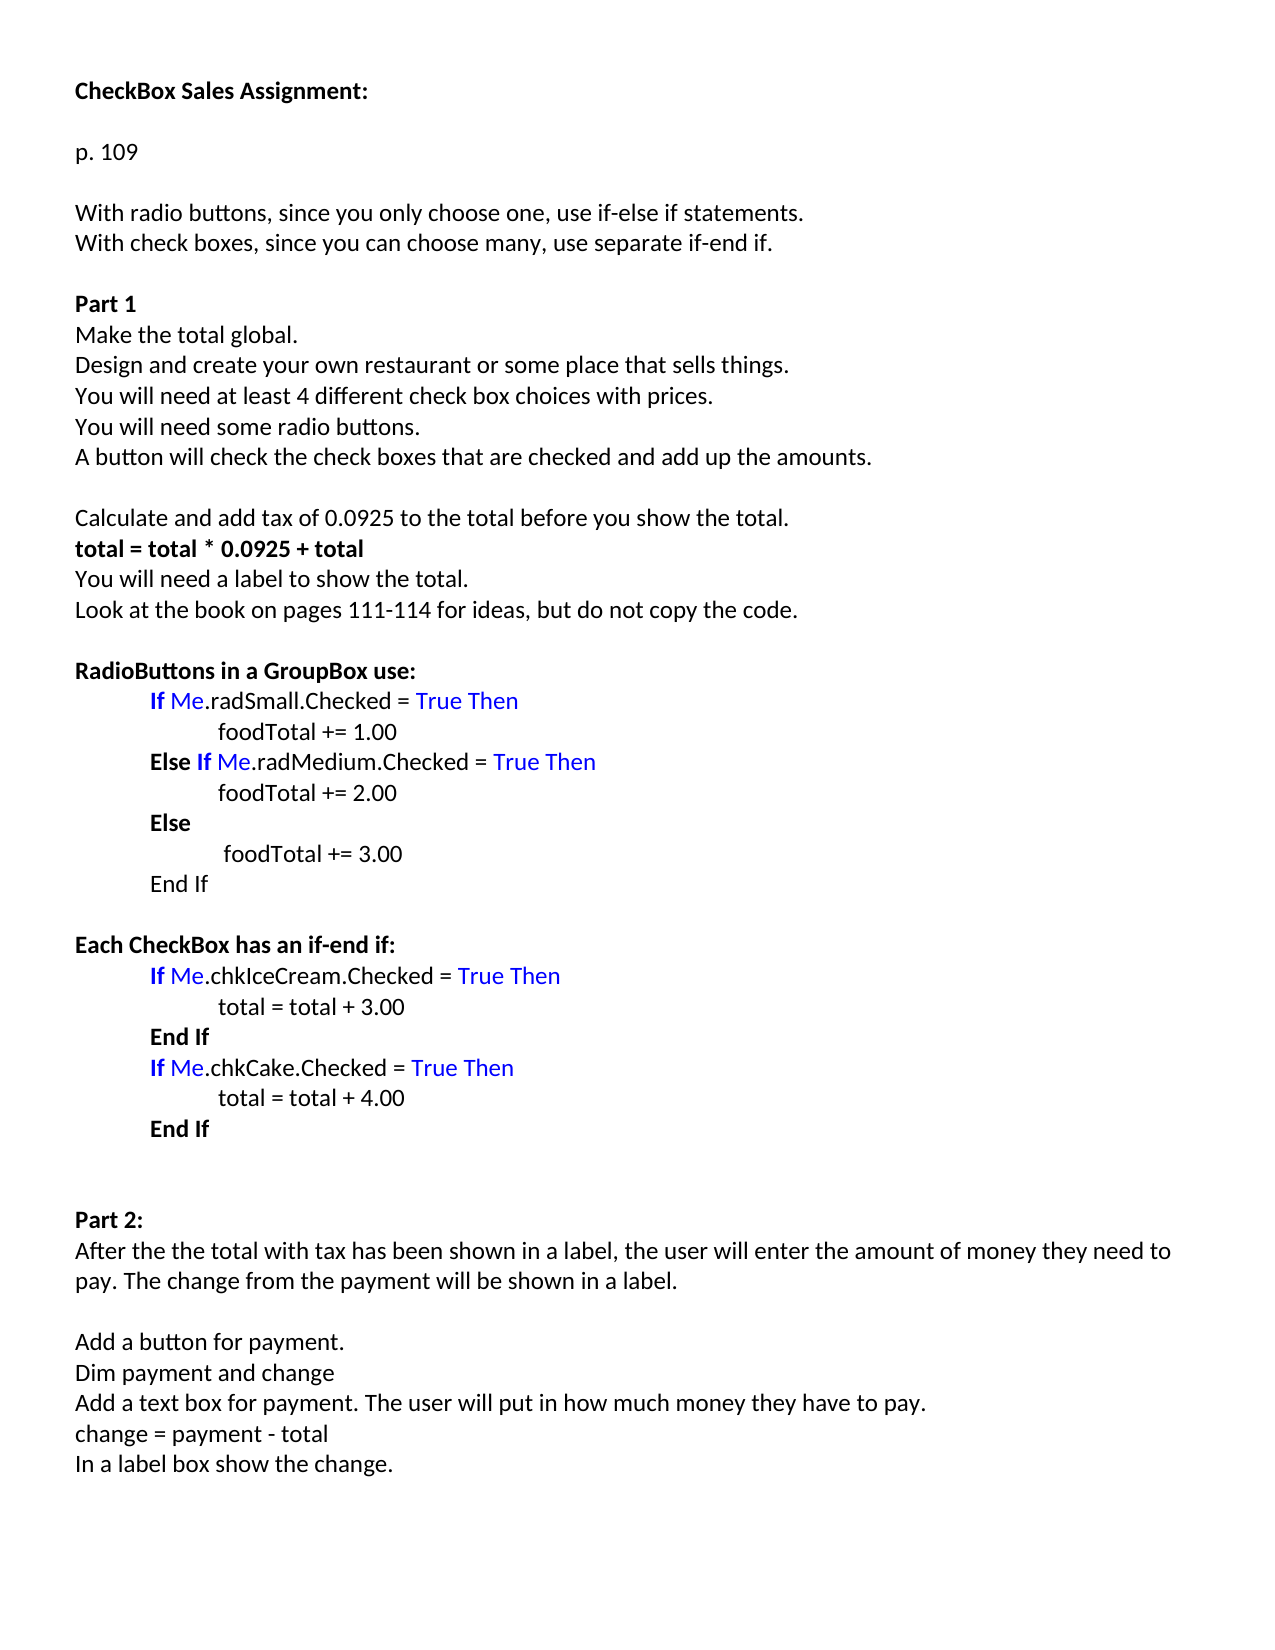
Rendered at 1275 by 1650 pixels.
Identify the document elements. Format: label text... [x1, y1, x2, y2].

text change = payment - total [75, 1418, 1200, 1448]
text With radio buttons, since you only choose one, use if-else if statements. [75, 197, 1200, 228]
text Look at the book on pages 111-114 for ideas, but do not copy the code. [75, 594, 1200, 624]
text After the the total with tax has been shown in a label, the user will enter the amount of money they need to pay. The change from the payment will be shown in a label. [75, 1235, 1200, 1296]
text RadioButtons in a GroupBox use: [75, 655, 1200, 685]
text Else [150, 807, 1200, 838]
text A button will check the check boxes that are checked and add up the amounts. [75, 441, 1200, 472]
text You will need a label to show the total. [75, 563, 1200, 594]
text End If [150, 1113, 1200, 1143]
text Calculate and add tax of 0.0925 to the total before you show the total. [75, 502, 1200, 533]
text Each CheckBox has an if-end if: [75, 929, 1200, 960]
text If Me.radSmall.Checked = True Then [150, 685, 1200, 716]
text You will need some radio buttons. [75, 411, 1200, 441]
text End If [150, 868, 1200, 899]
text Add a button for payment. [75, 1326, 1200, 1357]
text Add a text box for payment. The user will put in how much money they have to pay. [75, 1387, 1200, 1418]
text CheckBox Sales Assignment: [75, 75, 1200, 106]
text p. 109 [75, 136, 1200, 167]
text In a label box show the change. [75, 1448, 1200, 1479]
text Else If Me.radMedium.Checked = True Then [150, 746, 1200, 777]
text Design and create your own restaurant or some place that sells things. [75, 350, 1200, 380]
text You will need at least 4 different check box choices with prices. [75, 380, 1200, 411]
text total = total + 3.00 [150, 991, 1200, 1021]
text If Me.chkCake.Checked = True Then [150, 1052, 1200, 1082]
text Make the total global. [75, 319, 1200, 350]
text total = total + 4.00 [150, 1082, 1200, 1113]
text If Me.chkIceCream.Checked = True Then [150, 960, 1200, 991]
text foodTotal += 2.00 [150, 777, 1200, 807]
text total = total * 0.0925 + total [75, 533, 1200, 563]
text Dim payment and change [75, 1357, 1200, 1387]
text With check boxes, since you can choose many, use separate if-end if. [75, 228, 1200, 258]
text End If [150, 1021, 1200, 1052]
text foodTotal += 3.00 [150, 838, 1200, 868]
text Part 2: [75, 1204, 1200, 1235]
text Part 1 [75, 289, 1200, 319]
text foodTotal += 1.00 [150, 716, 1200, 746]
